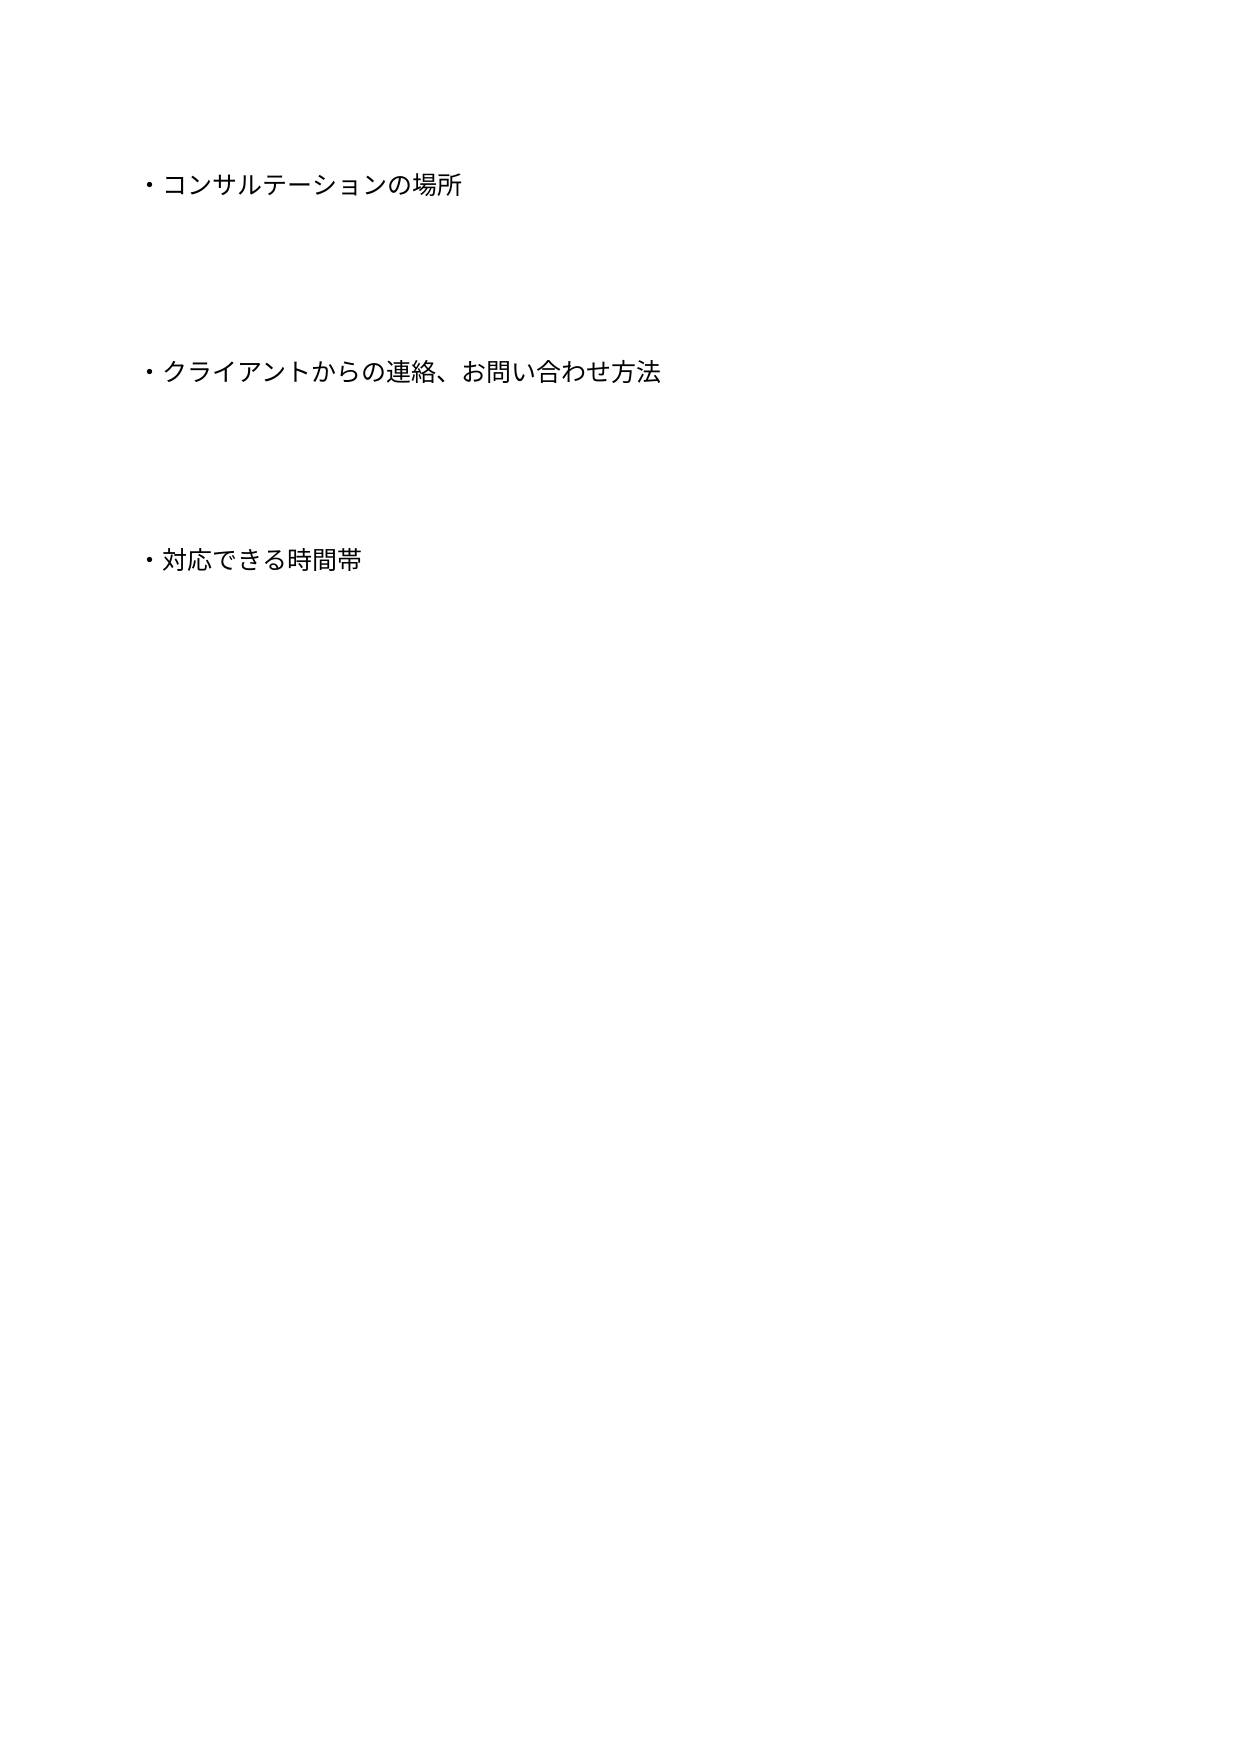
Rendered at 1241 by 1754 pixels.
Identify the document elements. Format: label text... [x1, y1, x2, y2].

text ・対応できる時間帯 [112, 539, 1128, 577]
text ・クライアントからの連絡、お問い合わせ方法 [112, 352, 1128, 389]
text ・コンサルテーションの場所 [112, 164, 1128, 202]
